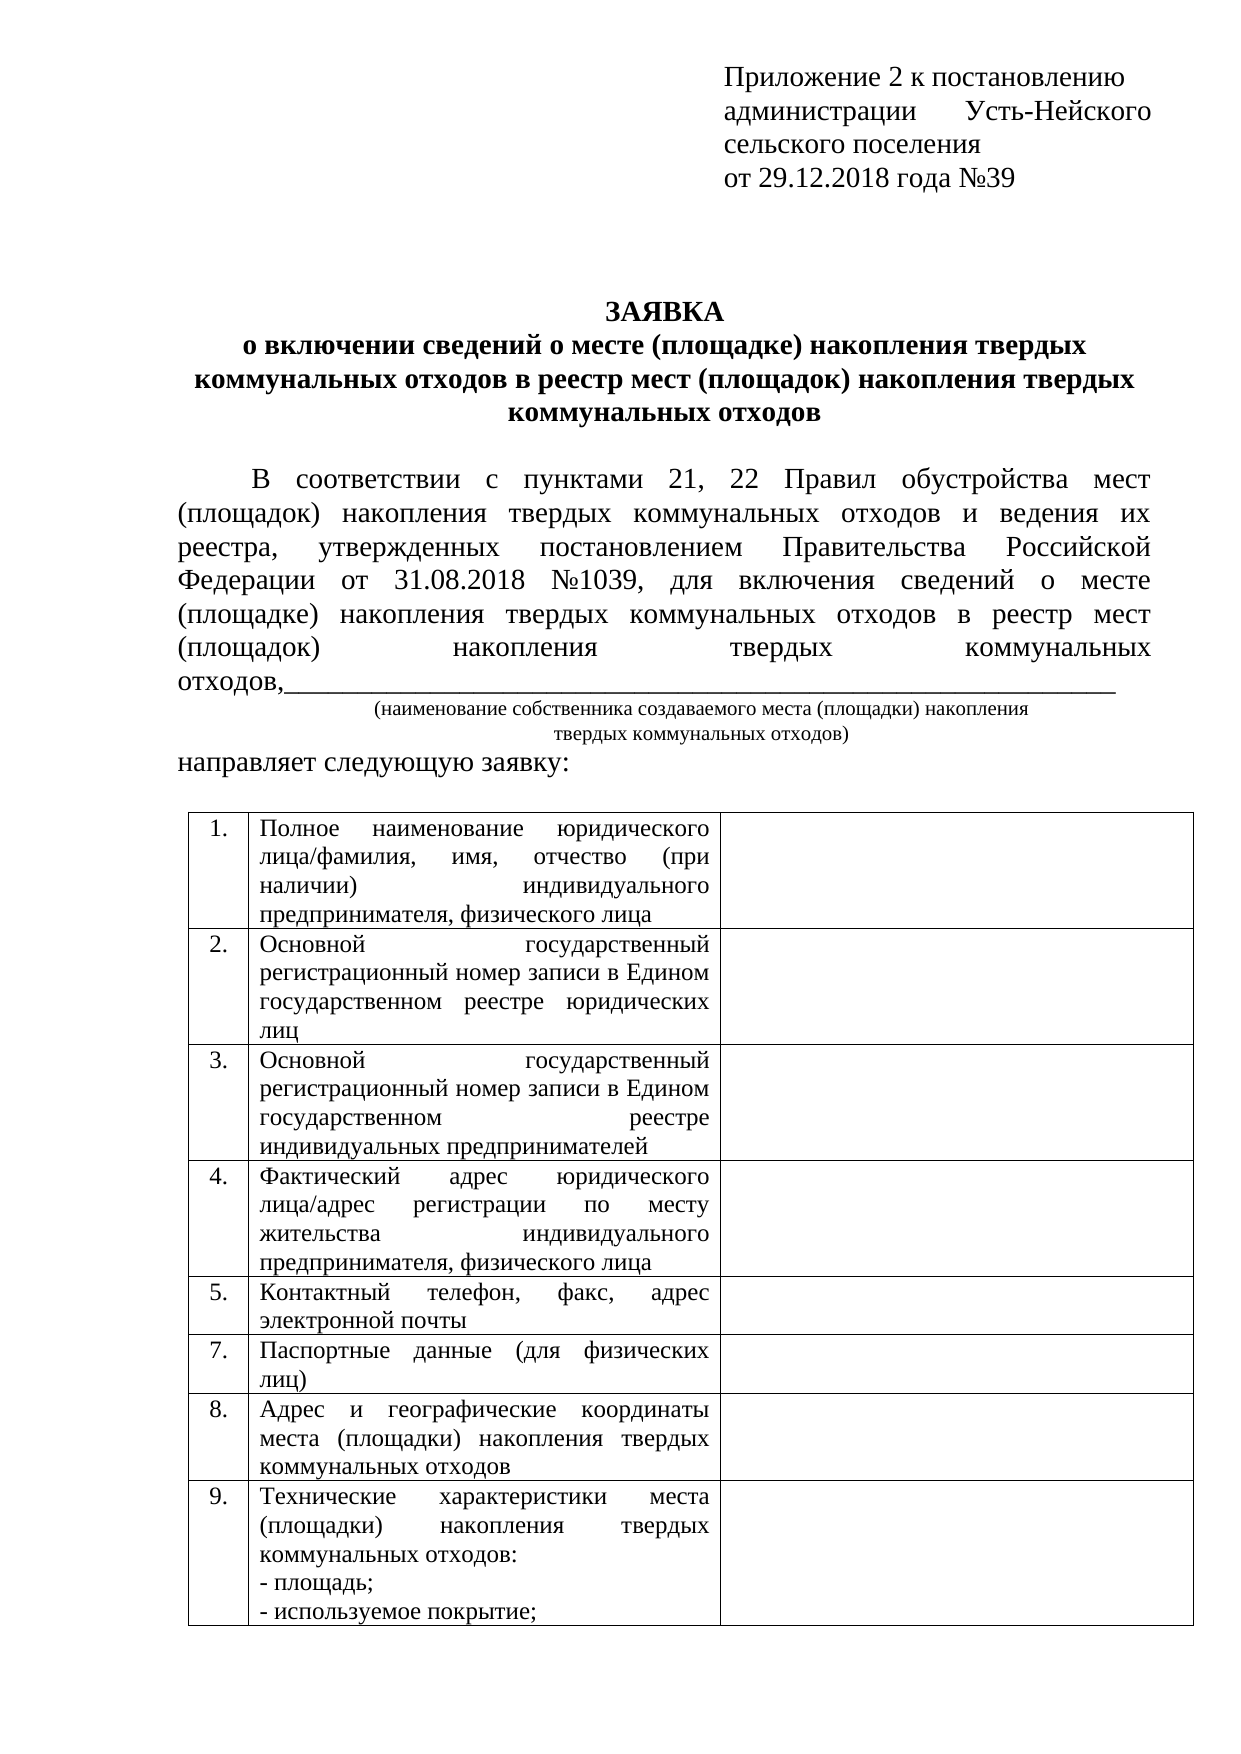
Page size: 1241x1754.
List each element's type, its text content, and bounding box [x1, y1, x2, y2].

table_cell 4. [189, 1161, 248, 1276]
text Приложение 2 к постановлению [723, 59, 1152, 93]
table_cell Основной государственный регистрационный номер записи в Едином государственном реестре индивидуальных предпринимателей [249, 1045, 720, 1160]
text направляет следующую заявку: [177, 744, 1152, 778]
table_cell Адрес и географические координаты места (площадки) накопления твердых коммунальных отходов [249, 1394, 720, 1480]
table_cell Контактный телефон, факс, адрес электронной почты [249, 1277, 720, 1334]
table_cell 7. [189, 1335, 248, 1393]
table_cell [721, 1045, 1193, 1160]
table_cell Паспортные данные (для физических лиц) [249, 1335, 720, 1393]
table_cell 5. [189, 1277, 248, 1334]
text о включении сведений о месте (площадке) накопления твердых [177, 327, 1152, 361]
table_cell 8. [189, 1394, 248, 1480]
text твердых коммунальных отходов) [177, 720, 1152, 744]
table_cell [721, 1277, 1193, 1334]
table_cell 2. [189, 929, 248, 1044]
table_cell Основной государственный регистрационный номер записи в Едином государственном реестре юридических лиц [249, 929, 720, 1044]
table_header Полное наименование юридического лица/фамилия, имя, отчество (при наличии) индивидуального предпринимателя, физического лица [249, 813, 720, 928]
text коммунальных отходов в реестр мест (площадок) накопления твердых коммунальных отходов [177, 361, 1152, 428]
table_cell [721, 929, 1193, 1044]
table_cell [249, 1481, 720, 1625]
table_cell [721, 1335, 1193, 1393]
text ЗАЯВКА [177, 294, 1152, 327]
table_header [721, 813, 1193, 928]
table_cell [721, 1481, 1193, 1625]
table_cell [721, 1394, 1193, 1480]
table_cell [721, 1161, 1193, 1276]
table_header 1. [189, 813, 248, 928]
table_cell Фактический адрес юридического лица/адрес регистрации по месту жительства индивидуального предпринимателя, физического лица [249, 1161, 720, 1276]
text от 29.12.2018 года №39 [723, 160, 1152, 193]
text В соответствии с пунктами 21, 22 Правил обустройства мест (площадок) накопления твердых коммунальных отходов и ведения их реестра, утвержденных постановлением Правительства Российской Федерации от 31.08.2018 №1039, для включения сведений о месте (площадке) накопления твердых коммунальных отходов в реестр мест (площадок) накопления твердых коммунальных отходов,_________________________________________________________ [177, 462, 1152, 696]
text (наименование собственника создаваемого места (площадки) накопления [177, 696, 1152, 720]
table_cell 9. [189, 1481, 248, 1625]
table_cell 3. [189, 1045, 248, 1160]
text администрации Усть-Нейского сельского поселения [723, 93, 1152, 160]
